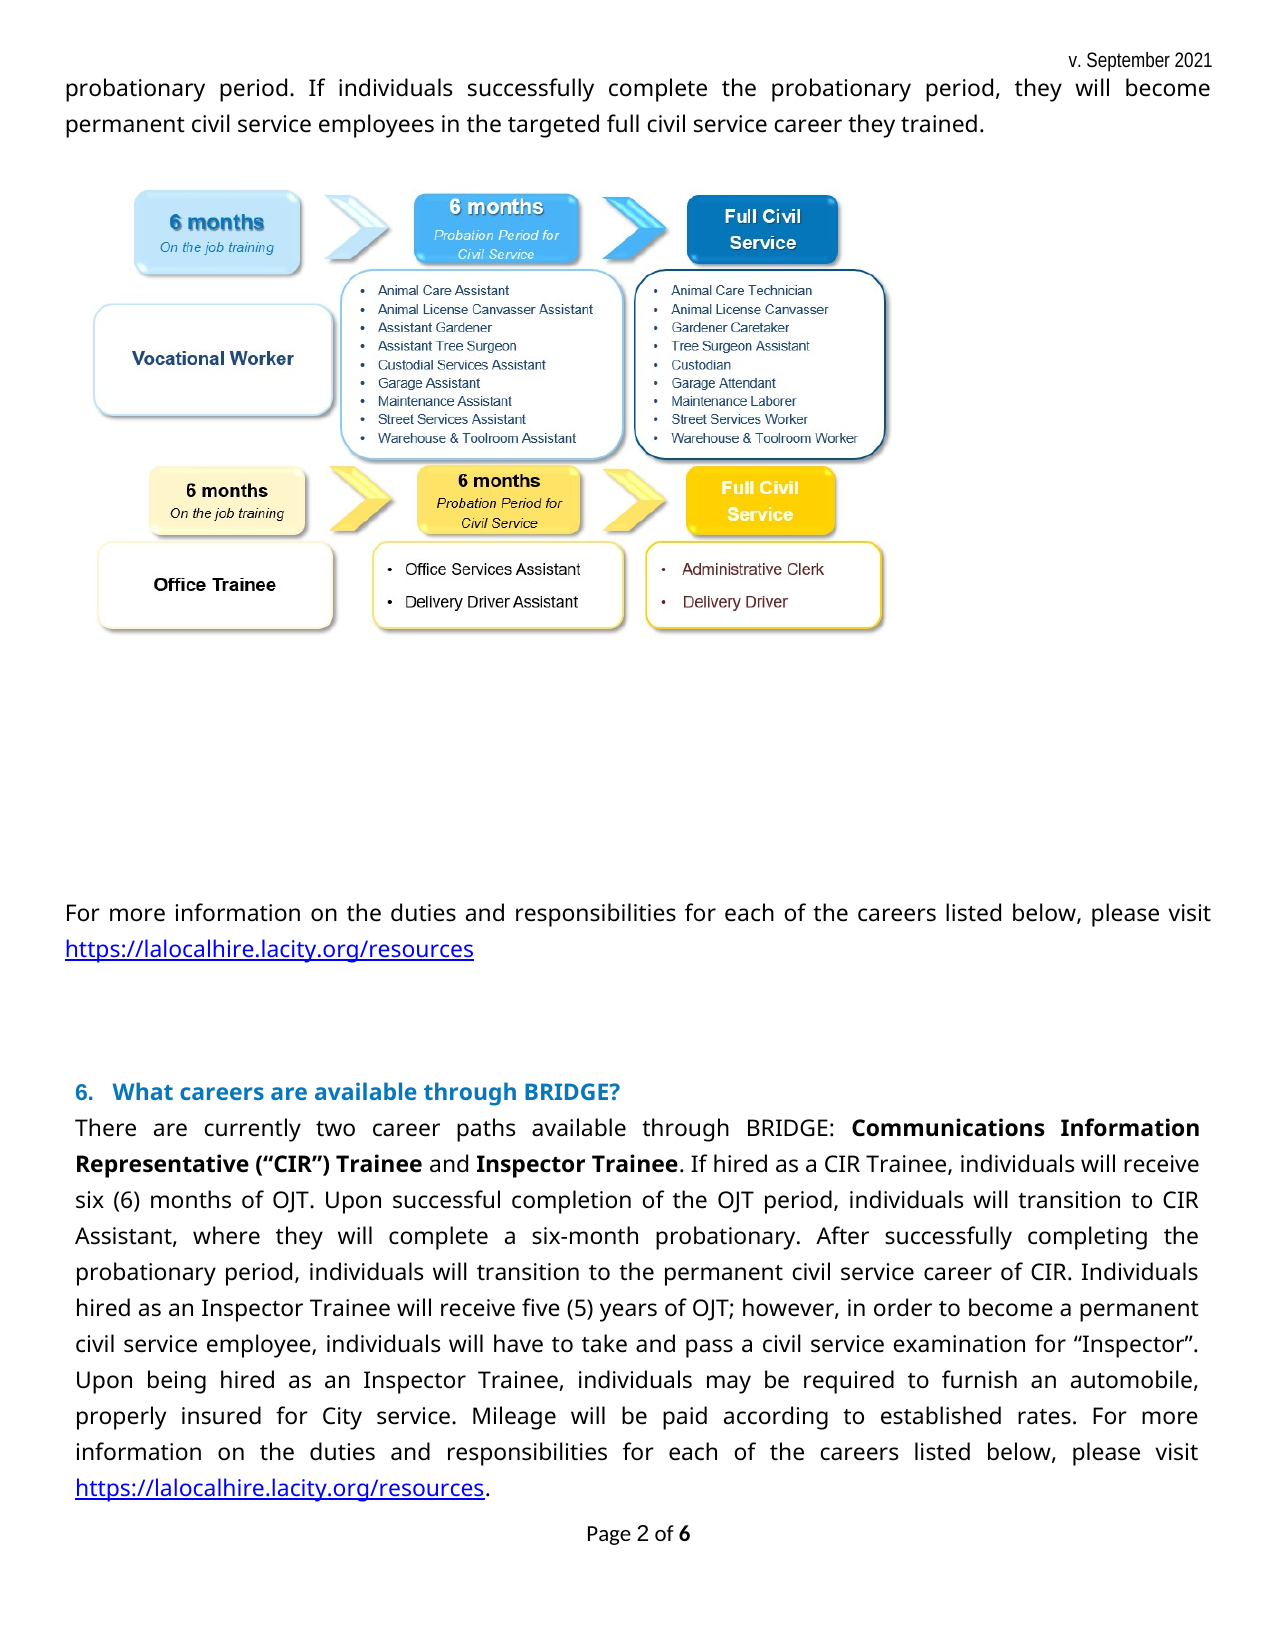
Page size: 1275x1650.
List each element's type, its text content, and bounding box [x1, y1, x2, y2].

text There are currently two career paths available through BRIDGE: Communications Information Representative (“CIR”) Trainee and Inspector Trainee. If hired as a CIR Trainee, individuals will receive six (6) months of OJT. Upon successful completion of the OJT period, individuals will transition to CIR Assistant, where they will complete a six-month probationary. After successfully completing the probationary period, individuals will transition to the permanent civil service career of CIR. Individuals hired as an Inspector Trainee will receive five (5) years of OJT; however, in order to become a permanent civil service employee, individuals will have to take and pass a civil service examination for “Inspector”. Upon being hired as an Inspector Trainee, individuals may be required to furnish an automobile, properly insured for City service. Mileage will be paid according to established rates. For more information on the duties and responsibilities for each of the careers listed below, please visit https://lalocalhire.lacity.org/resources. [75, 1112, 1201, 1503]
text For more information on the duties and responsibilities for each of the careers listed below, please visit https://lalocalhire.lacity.org/resources [64, 897, 1212, 964]
picture [92, 189, 893, 636]
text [64, 72, 1212, 139]
subtitle What careers are available through BRIDGE? [75, 1076, 1212, 1107]
